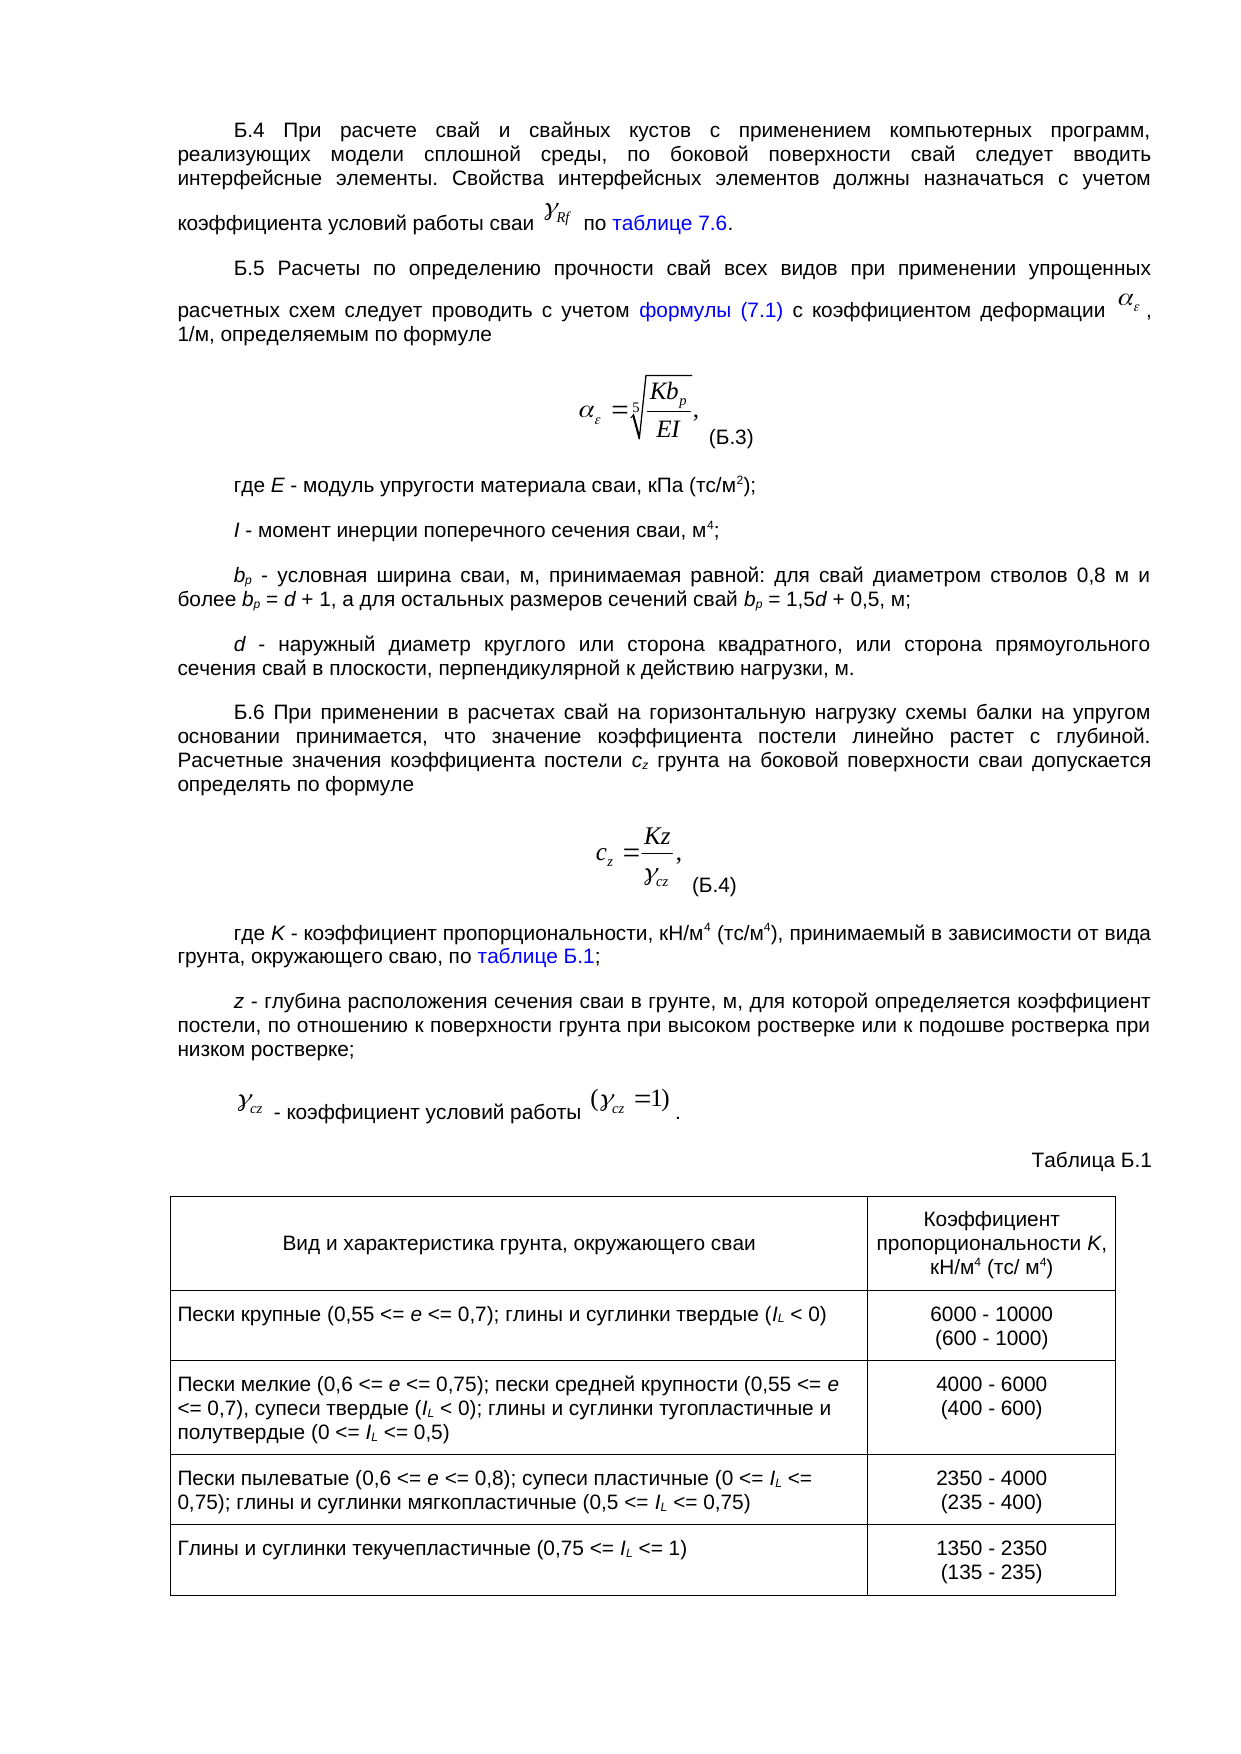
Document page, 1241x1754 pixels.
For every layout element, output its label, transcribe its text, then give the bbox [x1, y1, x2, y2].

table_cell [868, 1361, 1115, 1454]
text где E - модуль упругости материала сваи, кПа (тс/м2); [177, 473, 1152, 497]
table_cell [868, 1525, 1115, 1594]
text Б.4 При расчете свай и свайных кустов с применением компьютерных программ, реализующих модели сплошной среды, по боковой поверхности свай следует вводить интерфейсные элементы. Свойства интерфейсных элементов должны назначаться с учетом коэффициента условий работы сваи по таблице 7.6. [177, 118, 1152, 235]
text bp - условная ширина сваи, м, принимаемая равной: для свай диаметром стволов 0,8 м и более bp = d + 1, а для остальных размеров сечений свай bp = 1,5d + 0,5, м; [177, 563, 1152, 611]
text I - момент инерции поперечного сечения сваи, м4; [177, 518, 1152, 542]
text (Б.4) [177, 820, 1152, 896]
text (Б.3) [177, 370, 1152, 449]
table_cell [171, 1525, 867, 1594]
text - коэффициент условий работы . [177, 1082, 1152, 1124]
text Б.5 Расчеты по определению прочности свай всех видов при применении упрощенных расчетных схем следует проводить с учетом формулы (7.1) с коэффициентом деформации , 1/м, определяемым по формуле [177, 256, 1152, 346]
text z - глубина расположения сечения сваи в грунте, м, для которой определяется коэффициент постели, по отношению к поверхности грунта при высоком ростверке или к подошве ростверка при низком ростверке; [177, 989, 1152, 1061]
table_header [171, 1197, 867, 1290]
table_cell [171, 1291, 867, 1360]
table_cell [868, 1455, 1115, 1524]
text где K - коэффициент пропорциональности, кН/м4 (тс/м4), принимаемый в зависимости от вида грунта, окружающего сваю, по таблице Б.1; [177, 920, 1152, 968]
text d - наружный диаметр круглого или сторона квадратного, или сторона прямоугольного сечения свай в плоскости, перпендикулярной к действию нагрузки, м. [177, 631, 1152, 679]
text Б.6 При применении в расчетах свай на горизонтальную нагрузку схемы балки на упругом основании принимается, что значение коэффициента постели линейно растет с глубиной. Расчетные значения коэффициента постели cz грунта на боковой поверхности сваи допускается определять по формуле [177, 700, 1152, 796]
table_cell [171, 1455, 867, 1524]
text Таблица Б.1 [177, 1148, 1152, 1172]
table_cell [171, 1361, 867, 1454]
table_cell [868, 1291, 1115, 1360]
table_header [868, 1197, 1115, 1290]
